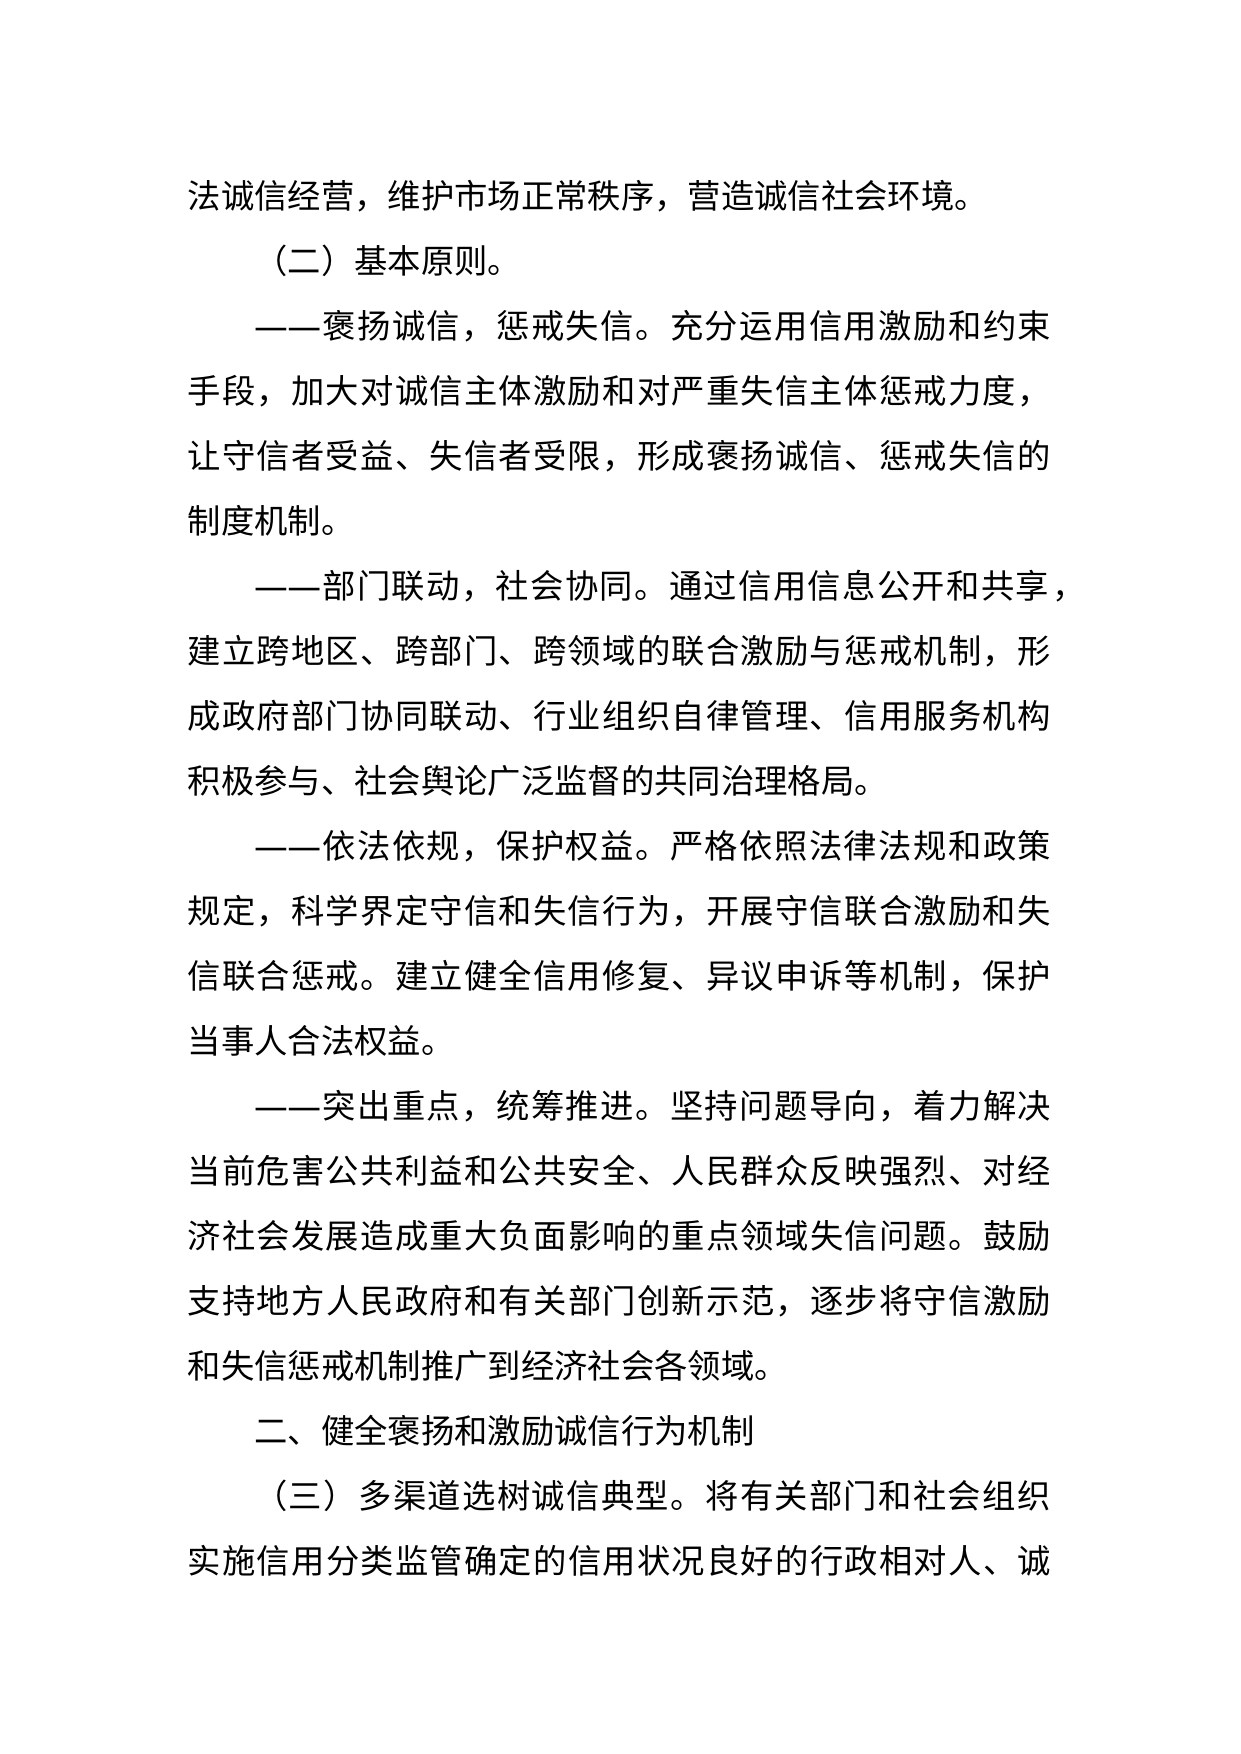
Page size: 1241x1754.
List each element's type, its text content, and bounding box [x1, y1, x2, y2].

text ——部门联动，社会协同。通过信用信息公开和共享，建立跨地区、跨部门、跨领域的联合激励与惩戒机制，形成政府部门协同联动、行业组织自律管理、信用服务机构积极参与、社会舆论广泛监督的共同治理格局。 [187, 552, 1053, 812]
text ——依法依规，保护权益。严格依照法律法规和政策规定，科学界定守信和失信行为，开展守信联合激励和失信联合惩戒。建立健全信用修复、异议申诉等机制，保护当事人合法权益。 [187, 812, 1053, 1072]
text ——褒扬诚信，惩戒失信。充分运用信用激励和约束手段，加大对诚信主体激励和对严重失信主体惩戒力度，让守信者受益、失信者受限，形成褒扬诚信、惩戒失信的制度机制。 [187, 292, 1053, 552]
text 二、健全褒扬和激励诚信行为机制 [187, 1397, 1053, 1462]
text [187, 1462, 1053, 1592]
text ——突出重点，统筹推进。坚持问题导向，着力解决当前危害公共利益和公共安全、人民群众反映强烈、对经济社会发展造成重大负面影响的重点领域失信问题。鼓励支持地方人民政府和有关部门创新示范，逐步将守信激励和失信惩戒机制推广到经济社会各领域。 [187, 1072, 1053, 1397]
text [187, 162, 1053, 227]
text （二）基本原则。 [187, 227, 1053, 292]
